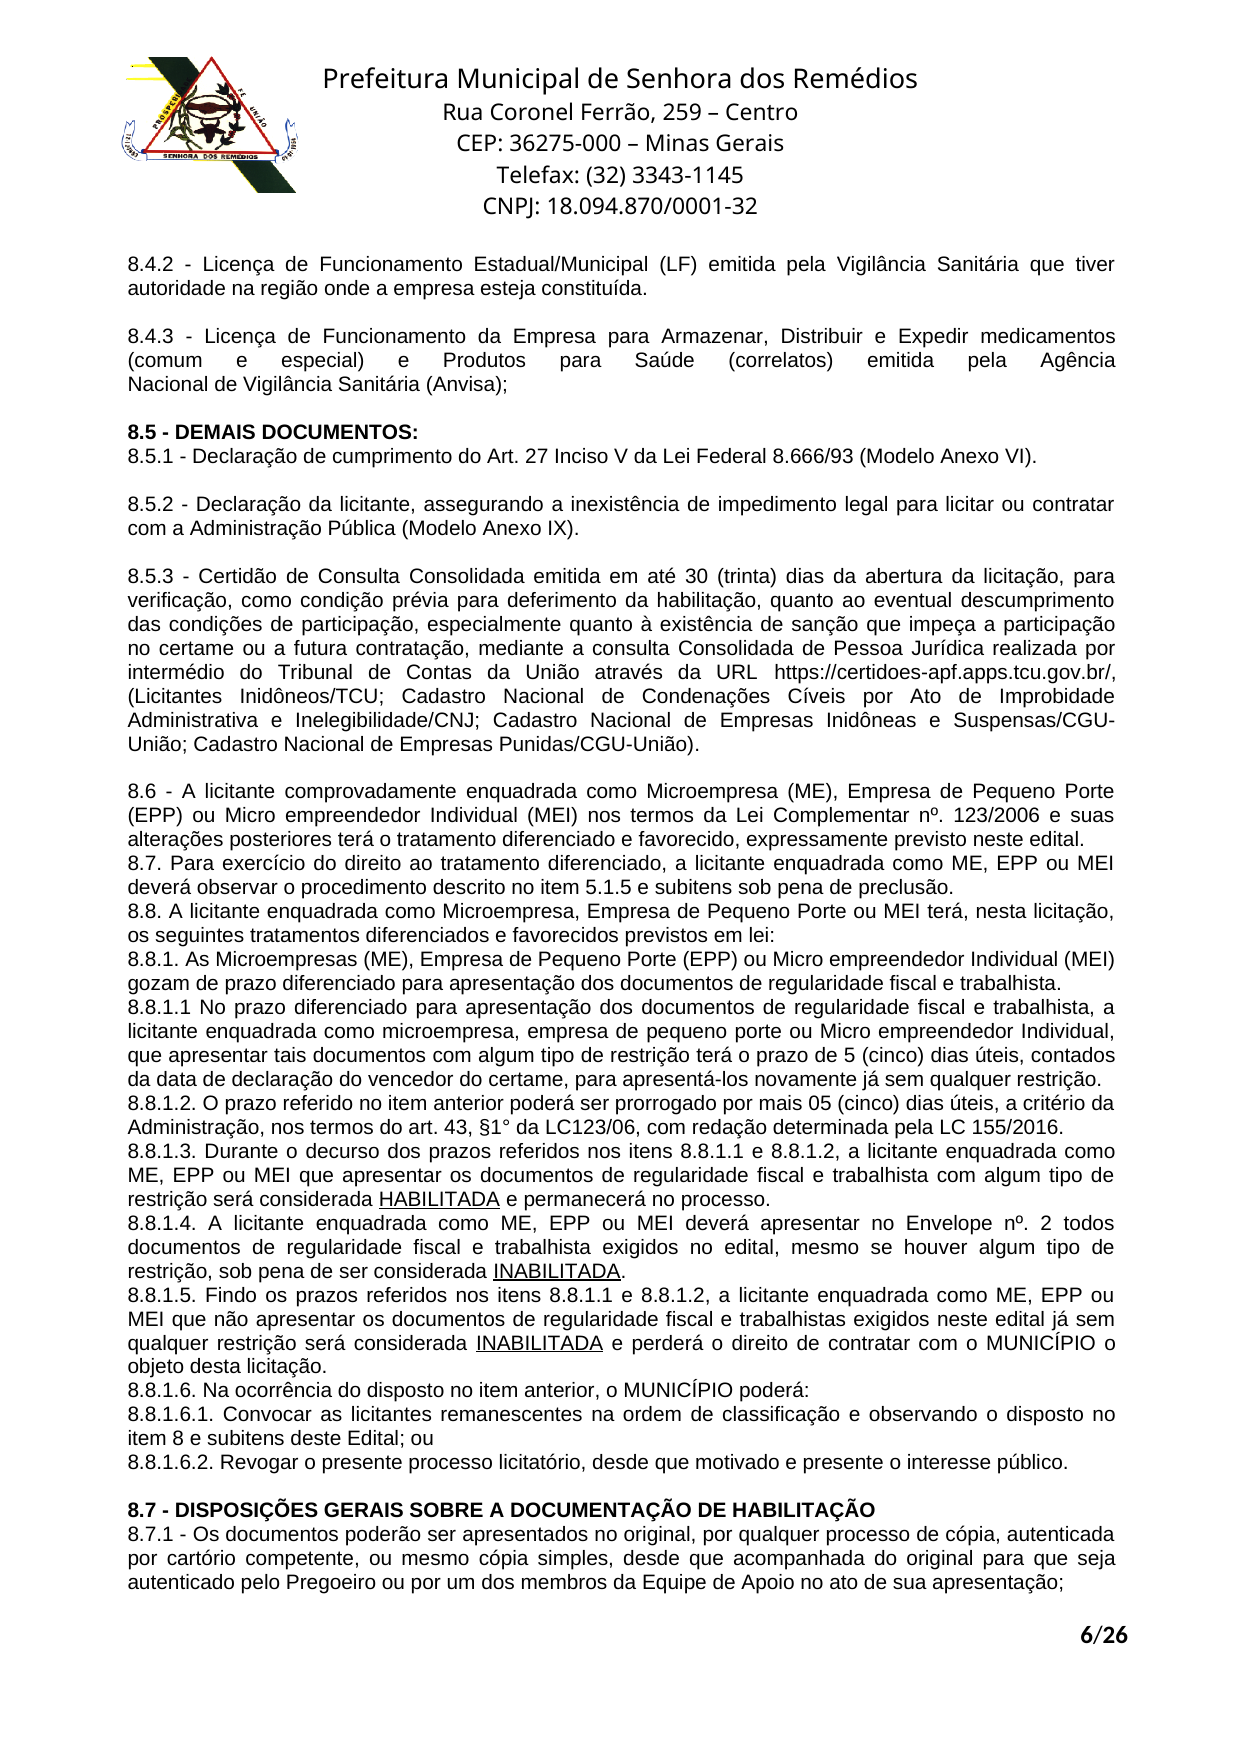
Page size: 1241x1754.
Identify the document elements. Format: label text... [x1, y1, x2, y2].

text 8.5.3 - Certidão de Consulta Consolidada emitida em até 30 (trinta) dias da abertura da licitação, para verificação, como condição prévia para deferimento da habilitação, quanto ao eventual descumprimento das condições de participação, especialmente quanto à existência de sanção que impeça a participação no certame ou a futura contratação, mediante a consulta Consolidada de Pessoa Jurídica realizada por intermédio do Tribunal de Contas da União através da URL https://certidoes-apf.apps.tcu.gov.br/, (Licitantes Inidôneos/TCU; Cadastro Nacional de Condenações Cíveis por Ato de Improbidade Administrativa e Inelegibilidade/CNJ; Cadastro Nacional de Empresas Inidôneas e Suspensas/CGU- União; Cadastro Nacional de Empresas Punidas/CGU-União). [127, 564, 1117, 755]
text 8.5 - DEMAIS DOCUMENTOS: [127, 420, 1117, 444]
text 8.8. A licitante enquadrada como Microempresa, Empresa de Pequeno Porte ou MEI terá, nesta licitação, os seguintes tratamentos diferenciados e favorecidos previstos em lei: [127, 899, 1117, 947]
text 8.8.1.4. A licitante enquadrada como ME, EPP ou MEI deverá apresentar no Envelope nº. 2 todos documentos de regularidade fiscal e trabalhista exigidos no edital, mesmo se houver algum tipo de restrição, sob pena de ser considerada INABILITADA. [127, 1211, 1117, 1282]
text 8.8.1.1 No prazo diferenciado para apresentação dos documentos de regularidade fiscal e trabalhista, a licitante enquadrada como microempresa, empresa de pequeno porte ou Micro empreendedor Individual, que apresentar tais documentos com algum tipo de restrição terá o prazo de 5 (cinco) dias úteis, contados da data de declaração do vencedor do certame, para apresentá-los novamente já sem qualquer restrição. [127, 995, 1117, 1091]
text 8.5.2 - Declaração da licitante, assegurando a inexistência de impedimento legal para licitar ou contratar com a Administração Pública (Modelo Anexo IX). [127, 492, 1117, 540]
text 8.8.1.5. Findo os prazos referidos nos itens 8.8.1.1 e 8.8.1.2, a licitante enquadrada como ME, EPP ou MEI que não apresentar os documentos de regularidade fiscal e trabalhistas exigidos neste edital já sem qualquer restrição será considerada INABILITADA e perderá o direito de contratar com o MUNICÍPIO o objeto desta licitação. [127, 1282, 1117, 1378]
text 8.4.2 - Licença de Funcionamento Estadual/Municipal (LF) emitida pela Vigilância Sanitária que tiver autoridade na região onde a empresa esteja constituída. [127, 252, 1117, 300]
text 8.7.1 - Os documentos poderão ser apresentados no original, por qualquer processo de cópia, autenticada por cartório competente, ou mesmo cópia simples, desde que acompanhada do original para que seja autenticado pelo Pregoeiro ou por um dos membros da Equipe de Apoio no ato de sua apresentação; [127, 1522, 1117, 1594]
text 8.5.1 - Declaração de cumprimento do Art. 27 Inciso V da Lei Federal 8.666/93 (Modelo Anexo VI). [127, 444, 1117, 468]
text 8.8.1.3. Durante o decurso dos prazos referidos nos itens 8.8.1.1 e 8.8.1.2, a licitante enquadrada como ME, EPP ou MEI que apresentar os documentos de regularidade fiscal e trabalhista com algum tipo de restrição será considerada HABILITADA e permanecerá no processo. [127, 1139, 1117, 1211]
text 8.4.3 - Licença de Funcionamento da Empresa para Armazenar, Distribuir e Expedir medicamentos (comum e especial) e Produtos para Saúde (correlatos) emitida pela Agência Nacional de Vigilância Sanitária (Anvisa); [127, 324, 1117, 396]
text 8.7 - DISPOSIÇÕES GERAIS SOBRE A DOCUMENTAÇÃO DE HABILITAÇÃO [127, 1498, 1117, 1522]
text 8.8.1. As Microempresas (ME), Empresa de Pequeno Porte (EPP) ou Micro empreendedor Individual (MEI) gozam de prazo diferenciado para apresentação dos documentos de regularidade fiscal e trabalhista. [127, 947, 1117, 995]
text 8.8.1.2. O prazo referido no item anterior poderá ser prorrogado por mais 05 (cinco) dias úteis, a critério da Administração, nos termos do art. 43, §1° da LC123/06, com redação determinada pela LC 155/2016. [127, 1091, 1117, 1139]
text 8.8.1.6.1. Convocar as licitantes remanescentes na ordem de classificação e observando o disposto no item 8 e subitens deste Edital; ou [127, 1402, 1117, 1450]
text 8.7. Para exercício do direito ao tratamento diferenciado, a licitante enquadrada como ME, EPP ou MEI deverá observar o procedimento descrito no item 5.1.5 e subitens sob pena de preclusão. [127, 851, 1117, 899]
text 8.8.1.6.2. Revogar o presente processo licitatório, desde que motivado e presente o interesse público. [127, 1450, 1117, 1474]
text 8.6 - A licitante comprovadamente enquadrada como Microempresa (ME), Empresa de Pequeno Porte (EPP) ou Micro empreendedor Individual (MEI) nos termos da Lei Complementar nº. 123/2006 e suas alterações posteriores terá o tratamento diferenciado e favorecido, expressamente previsto neste edital. [127, 779, 1117, 851]
text 8.8.1.6. Na ocorrência do disposto no item anterior, o MUNICÍPIO poderá: [127, 1378, 1117, 1402]
